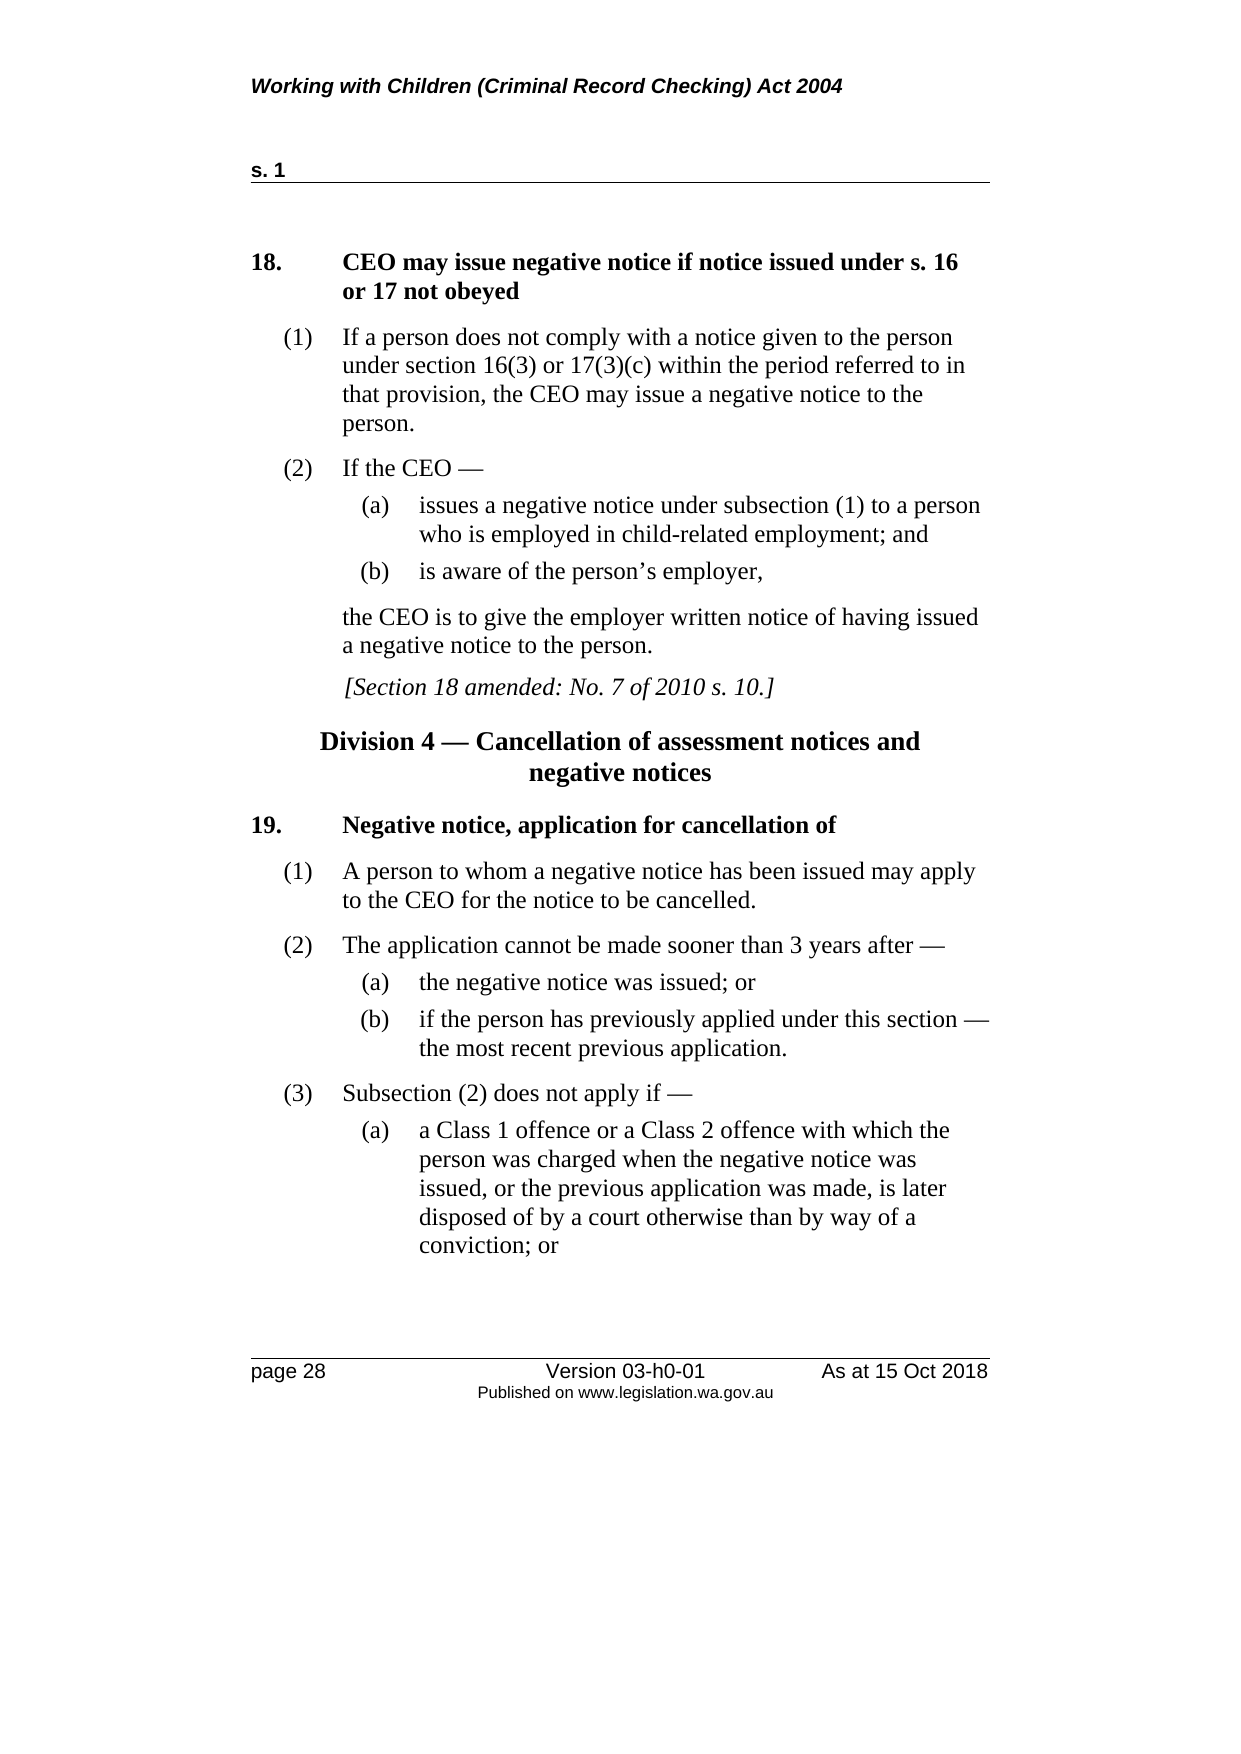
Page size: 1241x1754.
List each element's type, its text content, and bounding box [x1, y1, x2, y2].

text (1) A person to whom a negative notice has been issued may apply to the CEO for the notice to be cancelled. [251, 856, 990, 913]
text (a) a Class 1 offence or a Class 2 offence with which the person was charged when the negative notice was issued, or the previous application was made, is later disposed of by a court otherwise than by way of a conviction; or [251, 1116, 990, 1259]
text (2) If the CEO — [251, 453, 990, 482]
subtitle Division 4 — Cancellation of assessment notices and negative notices [251, 725, 990, 788]
subtitle 19. Negative notice, application for cancellation of [251, 811, 990, 839]
text (1) If a person does not comply with a notice given to the person under section 16(3) or 17(3)(c) within the period referred to in that provision, the CEO may issue a negative notice to the person. [251, 322, 990, 437]
text (a) the negative notice was issued; or [251, 967, 990, 996]
text the CEO is to give the employer written notice of having issued a negative notice to the person. [251, 602, 990, 659]
text (b) is aware of the person’s employer, [251, 556, 990, 585]
text (a) issues a negative notice under subsection (1) to a person who is employed in child-related employment; and [251, 490, 990, 548]
subtitle 18. CEO may issue negative notice if notice issued under s. 16 or 17 not obeyed [251, 247, 990, 305]
text (b) if the person has previously applied under this section — the most recent previous application. [251, 1004, 990, 1062]
text (3) Subsection (2) does not apply if — [251, 1078, 990, 1107]
text [Section 18 amended: No. 7 of 2010 s. 10.] [251, 672, 990, 700]
text (2) The application cannot be made sooner than 3 years after — [251, 930, 990, 959]
